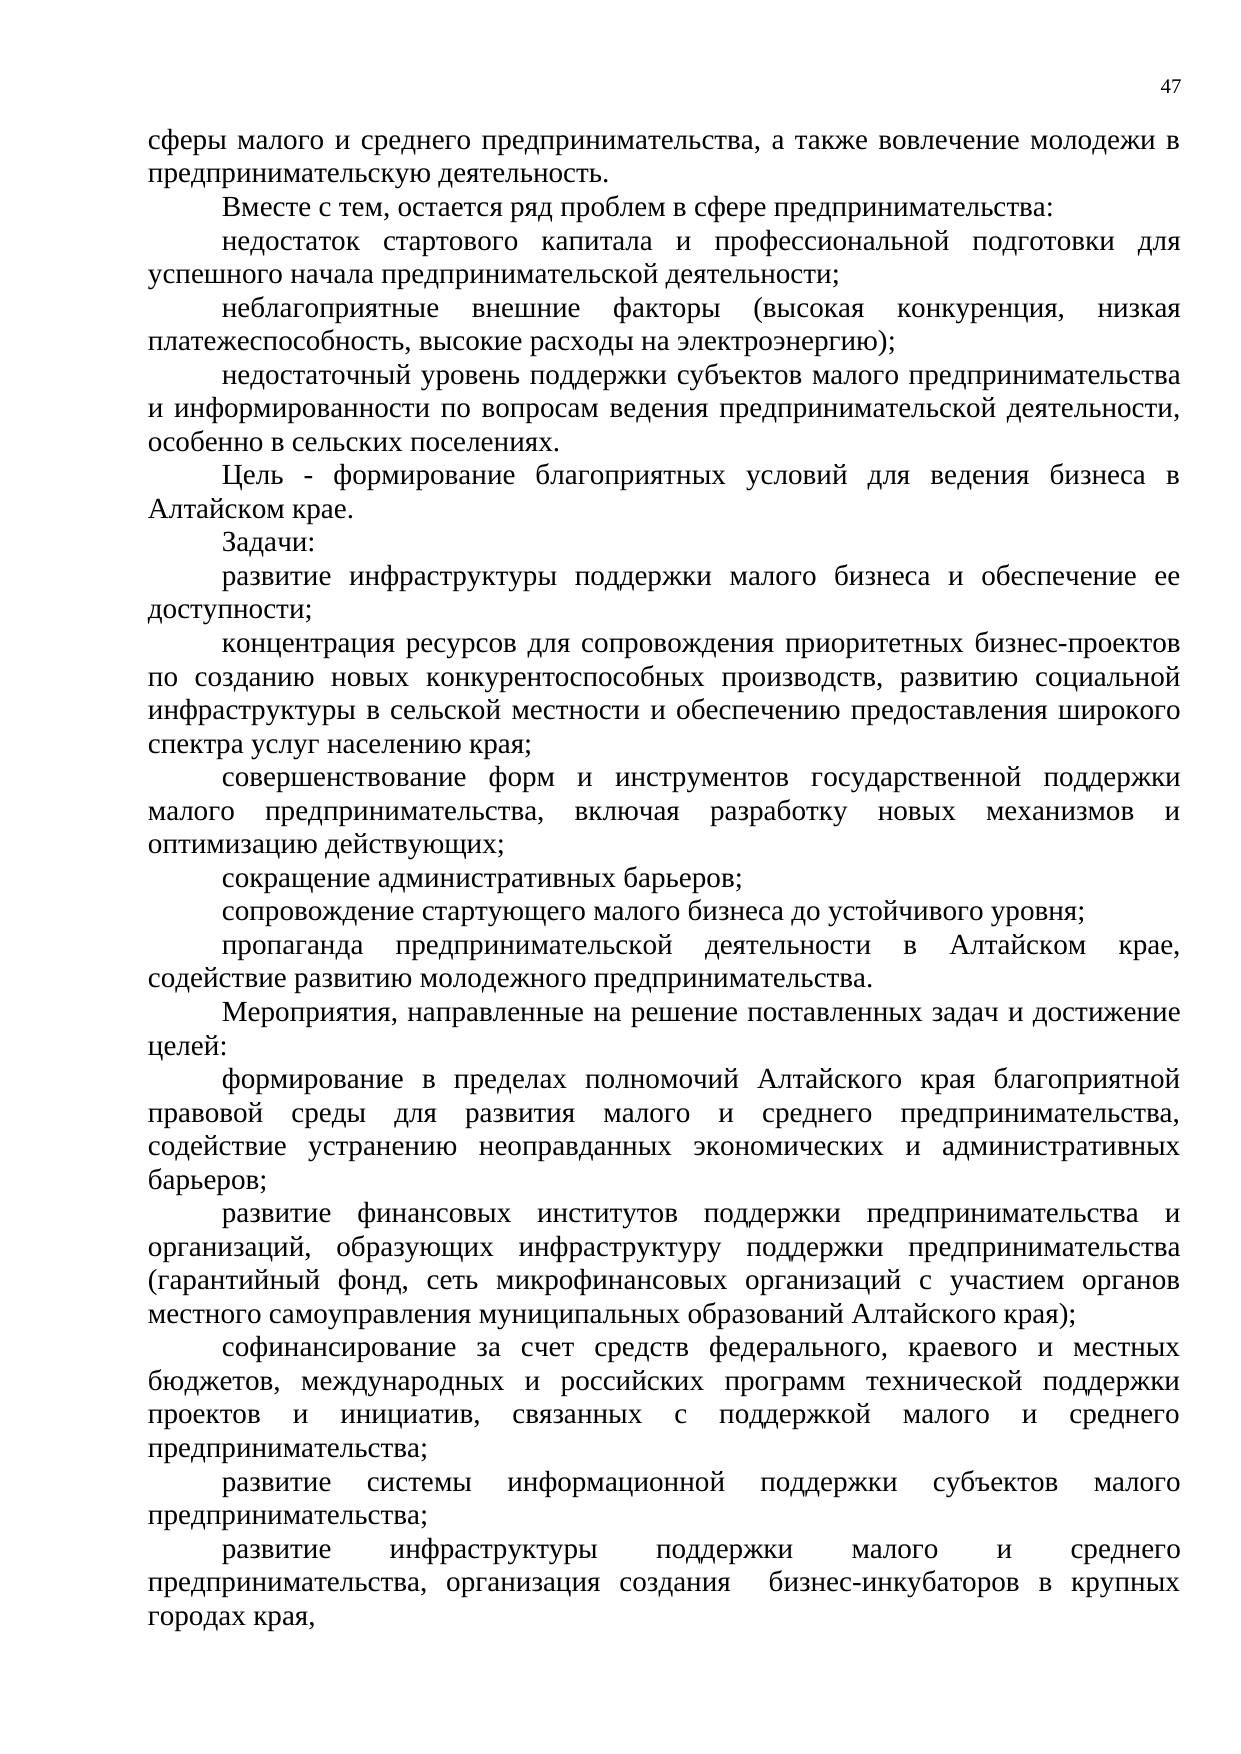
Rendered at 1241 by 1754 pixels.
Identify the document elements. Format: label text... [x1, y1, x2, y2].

text Задачи: [148, 524, 1181, 558]
text сопровождение стартующего малого бизнеса до устойчивого уровня; [148, 893, 1181, 927]
text концентрация ресурсов для сопровождения приоритетных бизнес-проектов по созданию новых конкурентоспособных производств, развитию социальной инфраструктуры в сельской местности и обеспечению предоставления широкого спектра услуг населению края; [148, 625, 1181, 759]
text сокращение административных барьеров; [148, 860, 1181, 893]
text недостаток стартового капитала и профессиональной подготовки для успешного начала предпринимательской деятельности; [148, 223, 1181, 290]
text развитие инфраструктуры поддержки малого бизнеса и обеспечение ее доступности; [148, 558, 1181, 625]
text неблагоприятные внешние факторы (высокая конкуренция, низкая платежеспособность, высокие расходы на электроэнергию); [148, 290, 1181, 357]
text Цель - формирование благоприятных условий для ведения бизнеса в Алтайском крае. [148, 457, 1181, 524]
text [148, 122, 1181, 189]
text софинансирование за счет средств федерального, краевого и местных бюджетов, международных и российских программ технической поддержки проектов и инициатив, связанных с поддержкой малого и среднего предпринимательства; [148, 1329, 1181, 1464]
text Вместе с тем, остается ряд проблем в сфере предпринимательства: [148, 189, 1181, 223]
text развитие финансовых институтов поддержки предпринимательства и организаций, образующих инфраструктуру поддержки предпринимательства (гарантийный фонд, сеть микрофинансовых организаций с участием органов местного самоуправления муниципальных образований Алтайского края); [148, 1195, 1181, 1329]
text недостаточный уровень поддержки субъектов малого предпринимательства и информированности по вопросам ведения предпринимательской деятельности, особенно в сельских поселениях. [148, 357, 1181, 457]
text развитие инфраструктуры поддержки малого и среднего предпринимательства, организация создания бизнес-инкубаторов в крупных городах края, [148, 1531, 1181, 1631]
text пропаганда предпринимательской деятельности в Алтайском крае, содействие развитию молодежного предпринимательства. [148, 927, 1181, 994]
text совершенствование форм и инструментов государственной поддержки малого предпринимательства, включая разработку новых механизмов и оптимизацию действующих; [148, 759, 1181, 860]
text Мероприятия, направленные на решение поставленных задач и достижение целей: [148, 994, 1181, 1061]
text развитие системы информационной поддержки субъектов малого предпринимательства; [148, 1464, 1181, 1531]
text формирование в пределах полномочий Алтайского края благоприятной правовой среды для развития малого и среднего предпринимательства, содействие устранению неоправданных экономических и административных барьеров; [148, 1061, 1181, 1195]
